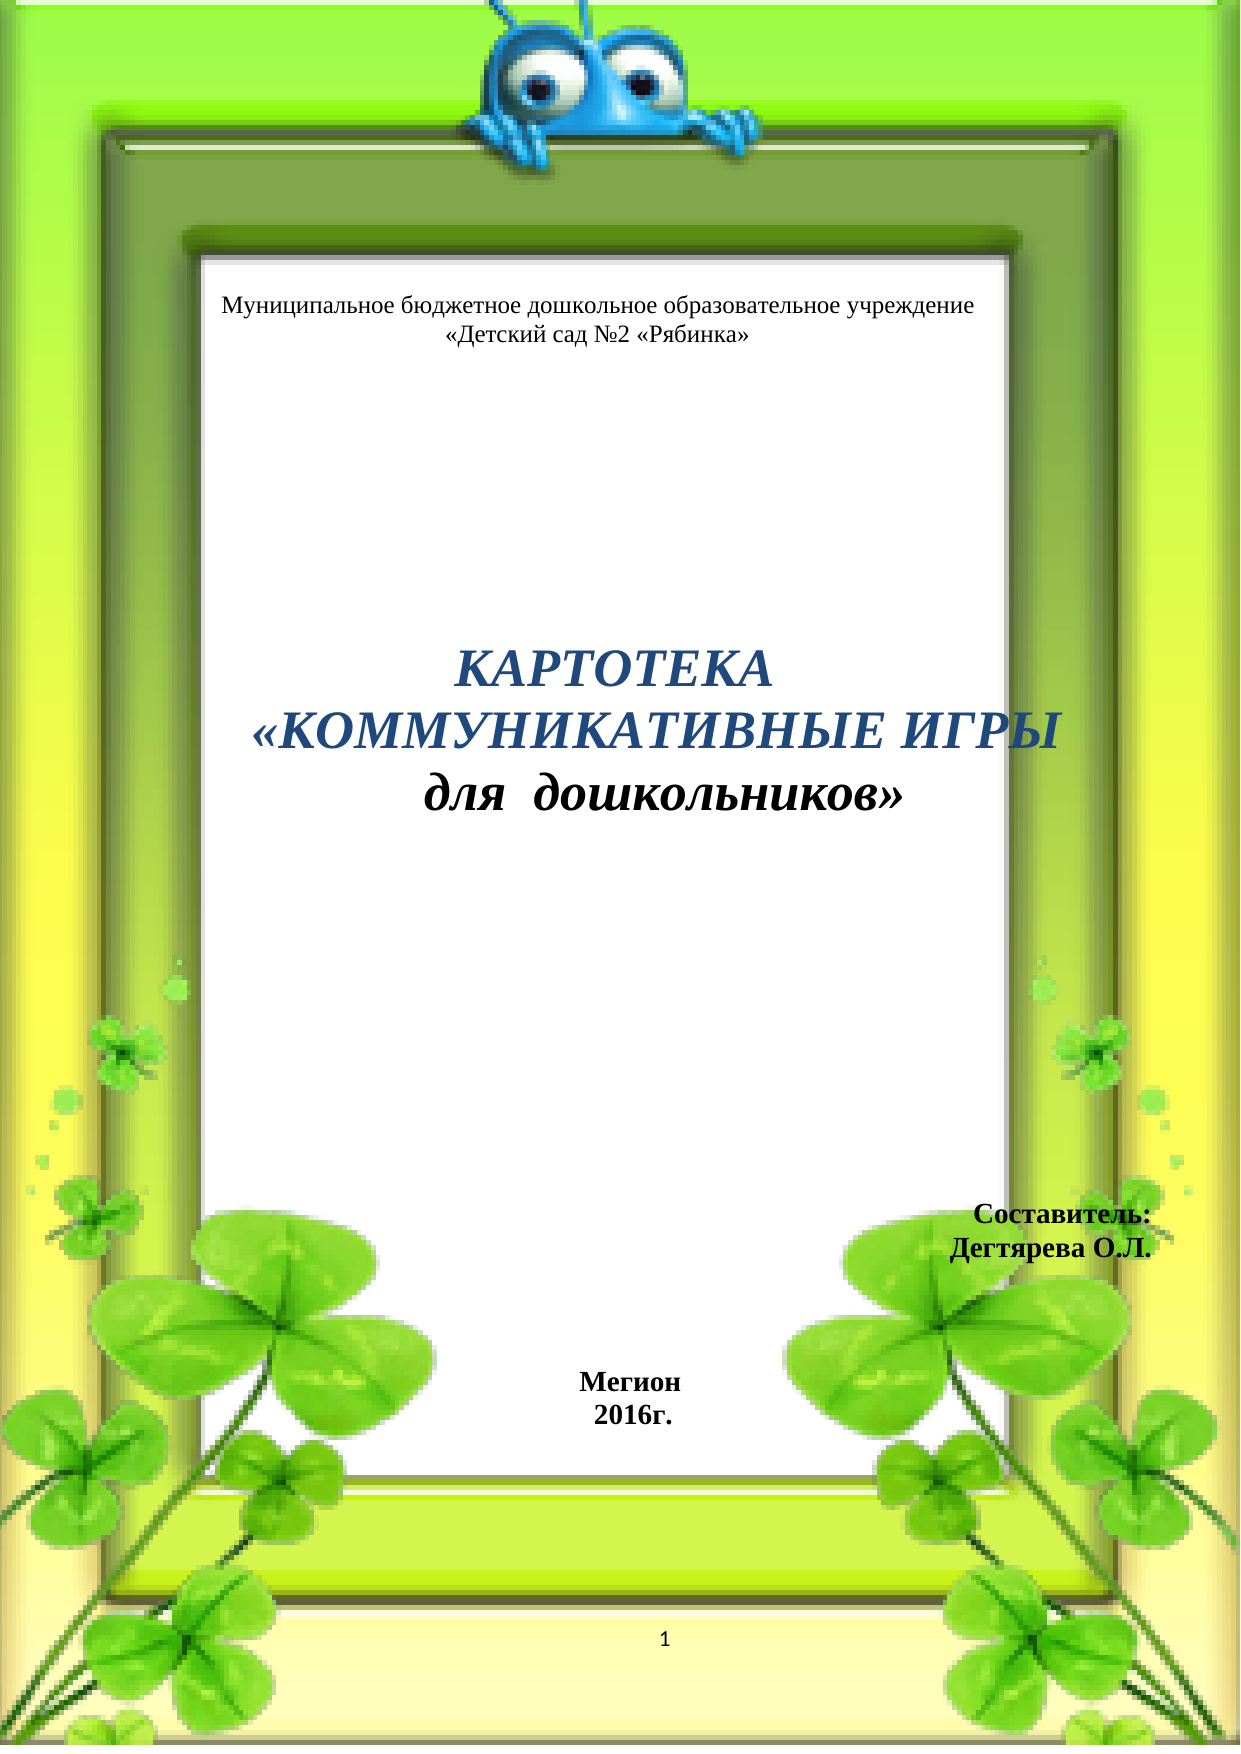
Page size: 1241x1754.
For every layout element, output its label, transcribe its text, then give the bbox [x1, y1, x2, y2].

text для дошкольников» [177, 760, 1152, 822]
text Муниципальное бюджетное дошкольное образовательное учреждение [177, 291, 1152, 319]
text «КОММУНИКАТИВНЫЕ ИГРЫ [177, 698, 1152, 760]
picture [0, 0, 1241, 1745]
text КАРТОТЕКА [177, 636, 1152, 698]
text 2016г. [177, 1397, 1152, 1431]
text Составитель: [177, 1196, 1152, 1230]
text «Детский сад №2 «Рябинка» [177, 319, 1152, 348]
text Мегион [177, 1364, 1152, 1397]
text Дегтярева О.Л. [177, 1230, 1152, 1263]
